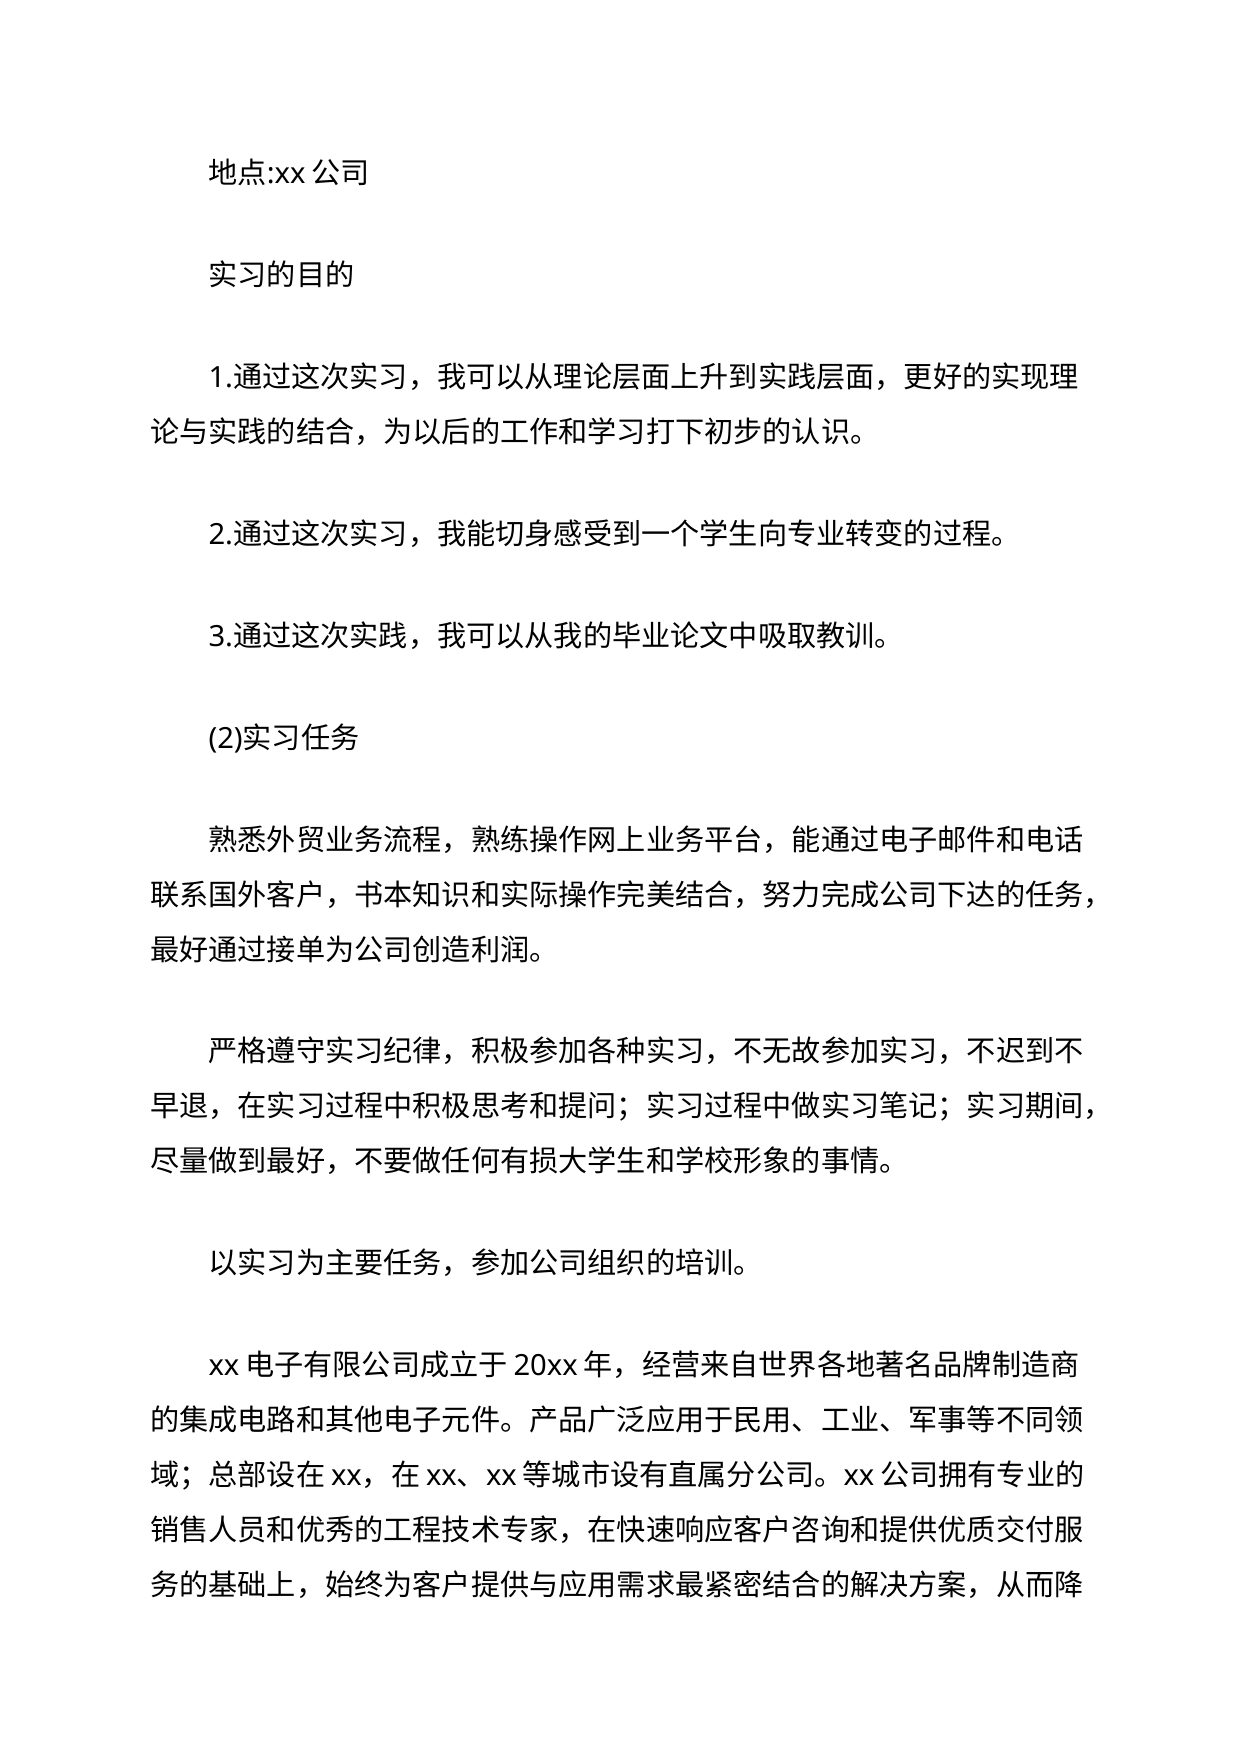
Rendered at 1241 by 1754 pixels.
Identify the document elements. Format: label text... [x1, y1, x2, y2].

text 以实习为主要任务，参加公司组织的培训。 [150, 1239, 1090, 1282]
text 严格遵守实习纪律，积极参加各种实习，不无故参加实习，不迟到不早退，在实习过程中积极思考和提问；实习过程中做实习笔记；实习期间，尽量做到最好，不要做任何有损大学生和学校形象的事情。 [150, 1028, 1090, 1180]
text 3.通过这次实践，我可以从我的毕业论文中吸取教训。 [150, 612, 1090, 655]
text 地点:xx公司 [150, 150, 1090, 192]
text 熟悉外贸业务流程，熟练操作网上业务平台，能通过电子邮件和电话联系国外客户，书本知识和实际操作完美结合，努力完成公司下达的任务，最好通过接单为公司创造利润。 [150, 816, 1090, 968]
text 1.通过这次实习，我可以从理论层面上升到实践层面，更好的实现理论与实践的结合，为以后的工作和学习打下初步的认识。 [150, 354, 1090, 451]
text (2)实习任务 [150, 714, 1090, 757]
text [150, 1341, 1090, 1603]
text 2.通过这次实习，我能切身感受到一个学生向专业转变的过程。 [150, 511, 1090, 553]
text 实习的目的 [150, 252, 1090, 294]
